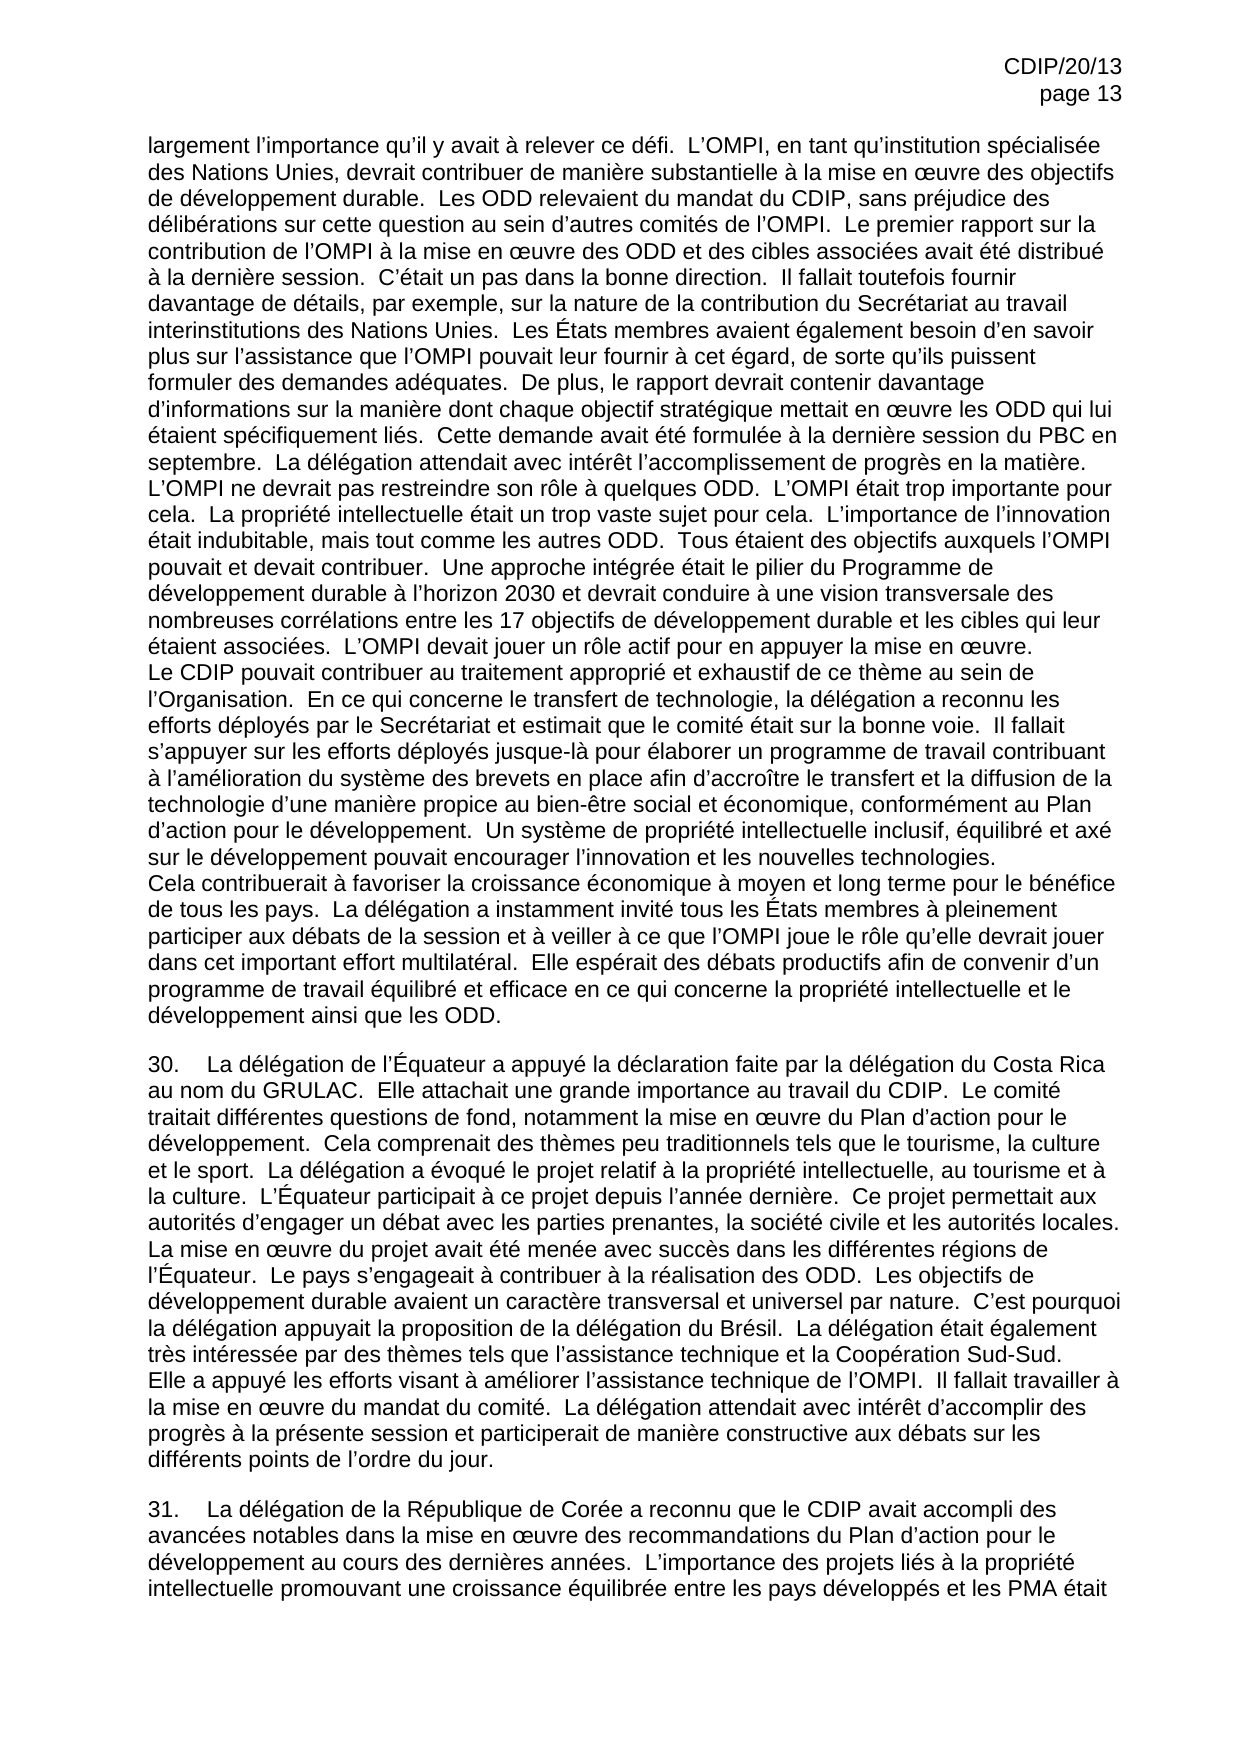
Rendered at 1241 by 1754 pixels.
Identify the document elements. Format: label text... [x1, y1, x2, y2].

text La délégation de l’Équateur a appuyé la déclaration faite par la délégation du Costa Rica au nom du GRULAC. Elle attachait une grande importance au travail du CDIP. Le comité traitait différentes questions de fond, notamment la mise en œuvre du Plan d’action pour le développement. Cela comprenait des thèmes peu traditionnels tels que le tourisme, la culture et le sport. La délégation a évoqué le projet relatif à la propriété intellectuelle, au tourisme et à la culture. L’Équateur participait à ce projet depuis l’année dernière. Ce projet permettait aux autorités d’engager un débat avec les parties prenantes, la société civile et les autorités locales. La mise en œuvre du projet avait été menée avec succès dans les différentes régions de l’Équateur. Le pays s’engageait à contribuer à la réalisation des ODD. Les objectifs de développement durable avaient un caractère transversal et universel par nature. C’est pourquoi la délégation appuyait la proposition de la délégation du Brésil. La délégation était également très intéressée par des thèmes tels que l’assistance technique et la Coopération Sud-Sud. Elle a appuyé les efforts visant à améliorer l’assistance technique de l’OMPI. Il fallait travailler à la mise en œuvre du mandat du comité. La délégation attendait avec intérêt d’accomplir des progrès à la présente session et participerait de manière constructive aux débats sur les différents points de l’ordre du jour. [148, 1051, 1122, 1473]
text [148, 132, 1122, 1028]
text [148, 1496, 1122, 1601]
